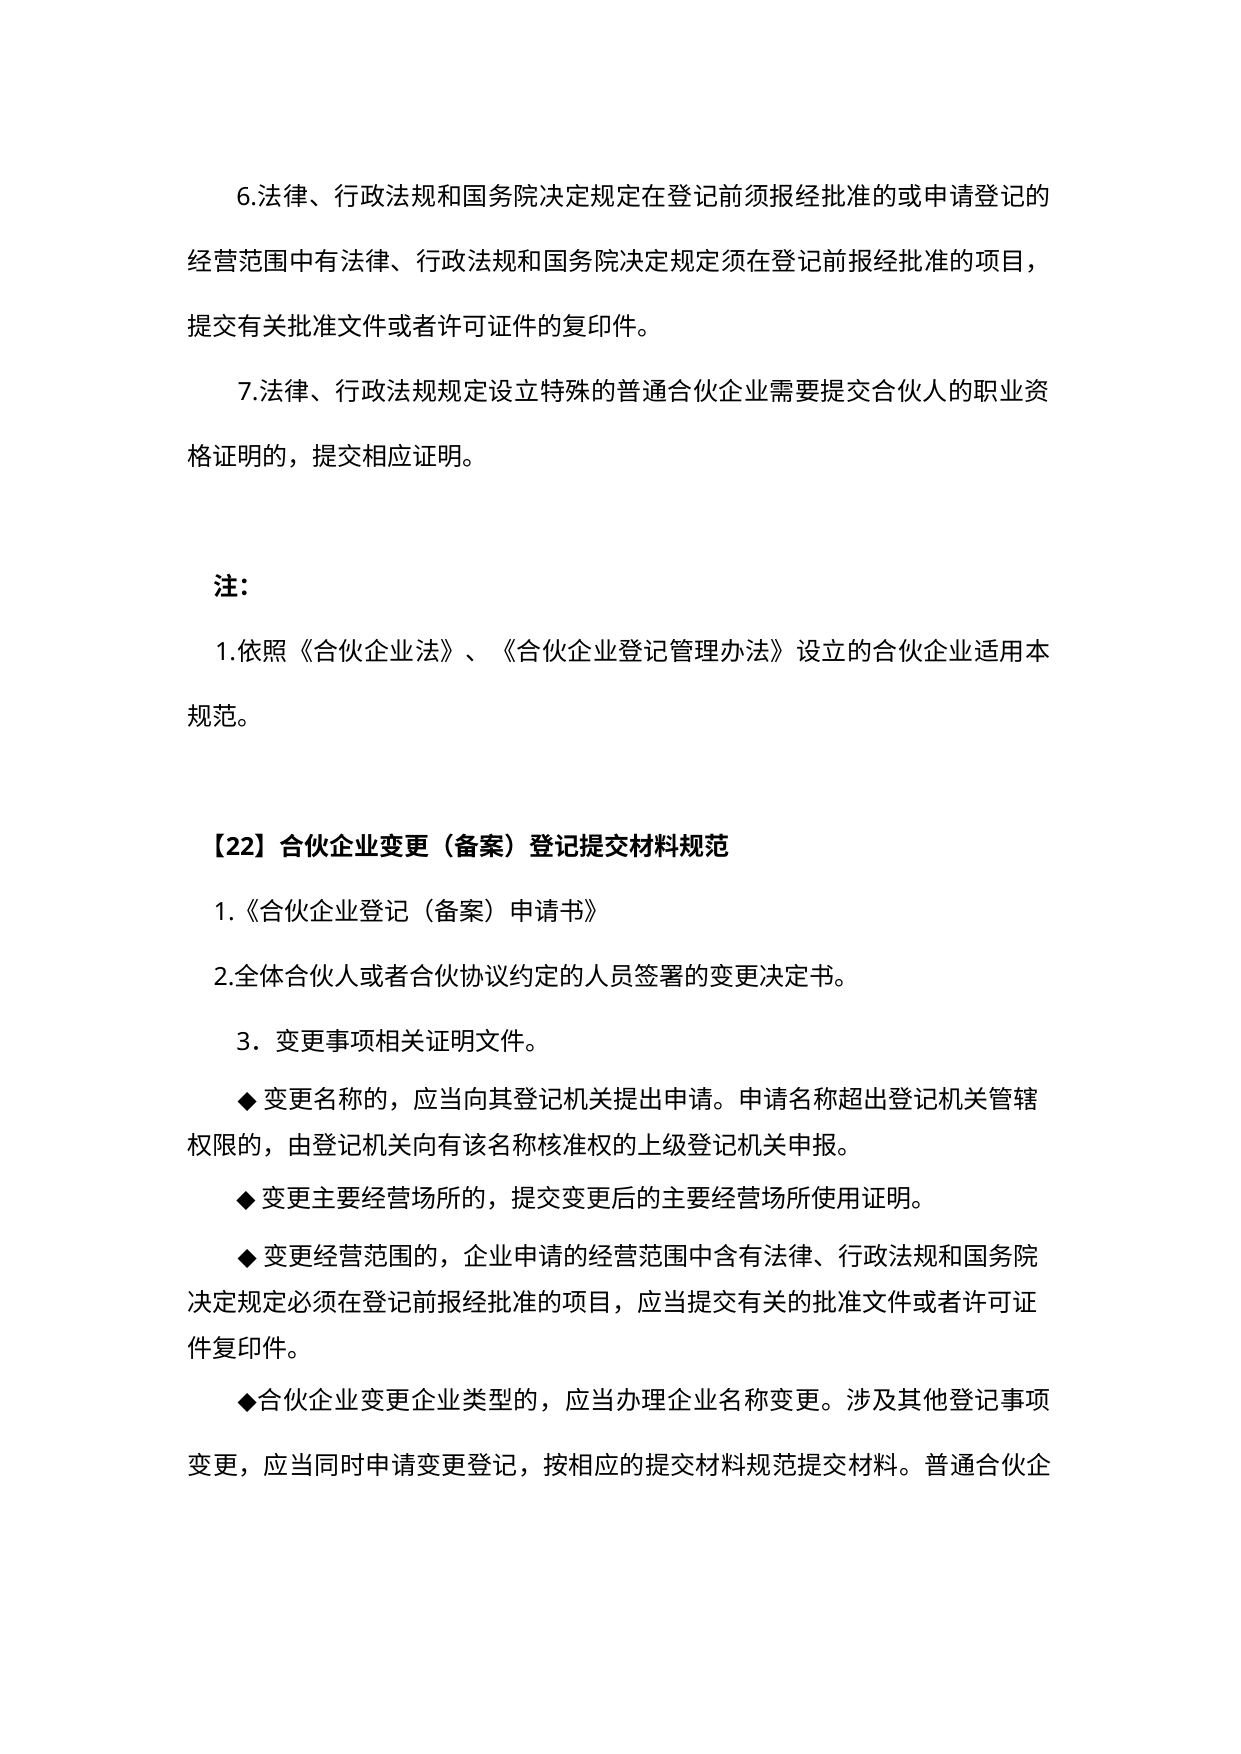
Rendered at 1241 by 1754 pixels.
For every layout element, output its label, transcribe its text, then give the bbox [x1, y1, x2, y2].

text ◆ 变更经营范围的，企业申请的经营范围中含有法律、行政法规和国务院决定规定必须在登记前报经批准的项目，应当提交有关的批准文件或者许可证件复印件。 [187, 1229, 1053, 1366]
text 注： [187, 552, 1053, 617]
text 【22】合伙企业变更（备案）登记提交材料规范 [187, 812, 1053, 877]
text 1.《合伙企业登记（备案）申请书》 [187, 877, 1053, 942]
text 1.依照《合伙企业法》、《合伙企业登记管理办法》设立的合伙企业适用本规范。 [187, 617, 1053, 747]
text 6.法律、行政法规和国务院决定规定在登记前须报经批准的或申请登记的经营范围中有法律、行政法规和国务院决定规定须在登记前报经批准的项目，提交有关批准文件或者许可证件的复印件。 [187, 162, 1053, 357]
text ◆ 变更名称的，应当向其登记机关提出申请。申请名称超出登记机关管辖权限的，由登记机关向有该名称核准权的上级登记机关申报。 [187, 1072, 1053, 1164]
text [187, 1366, 1053, 1496]
text ◆ 变更主要经营场所的，提交变更后的主要经营场所使用证明。 [187, 1164, 1053, 1229]
text 3．变更事项相关证明文件。 [187, 1007, 1053, 1072]
text 2.全体合伙人或者合伙协议约定的人员签署的变更决定书。 [187, 942, 1053, 1007]
text 7.法律、行政法规规定设立特殊的普通合伙企业需要提交合伙人的职业资格证明的，提交相应证明。 [187, 357, 1053, 487]
